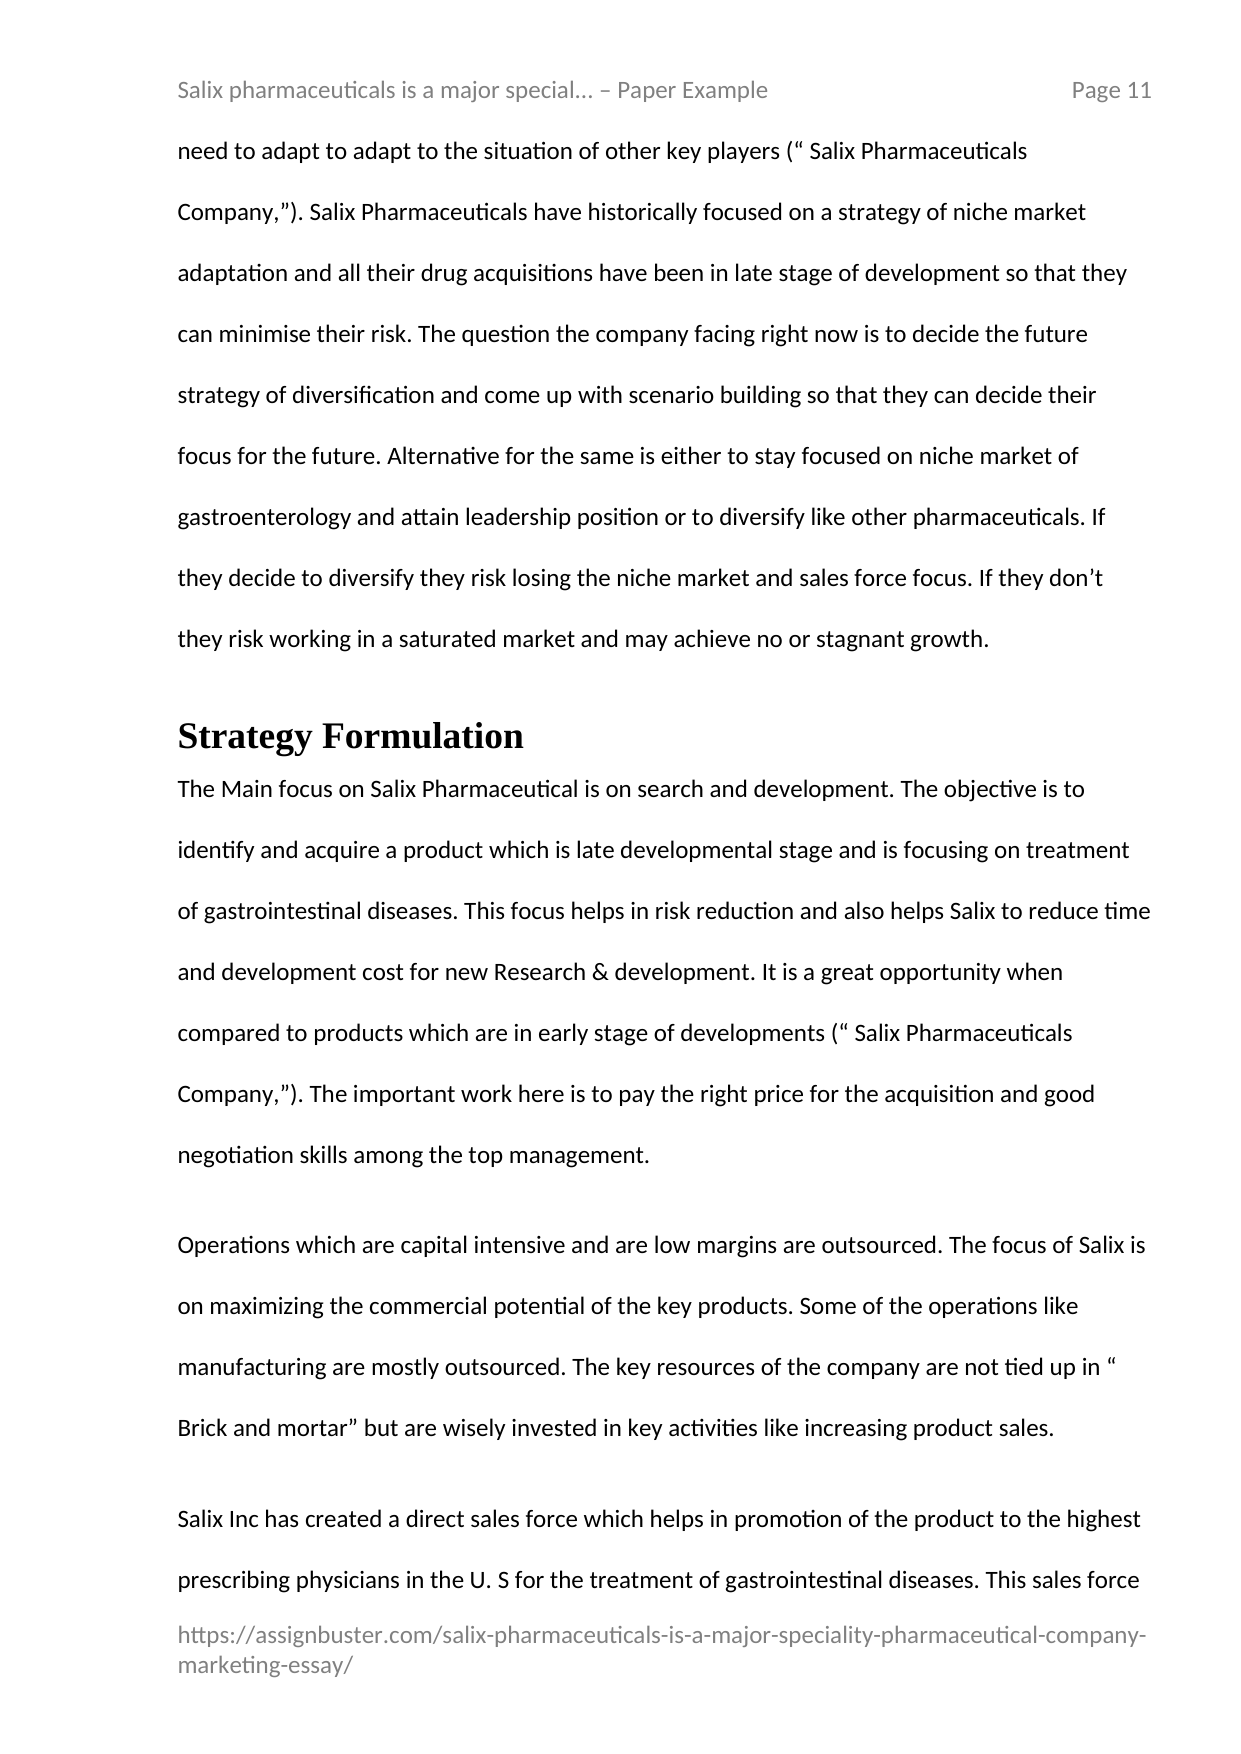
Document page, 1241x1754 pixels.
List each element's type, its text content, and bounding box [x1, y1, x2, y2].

text Operations which are capital intensive and are low margins are outsourced. The focus of Salix is on maximizing the commercial potential of the key products. Some of the operations like manufacturing are mostly outsourced. The key resources of the company are not tied up in “ Brick and mortar” but are wisely invested in key activities like increasing product sales. [177, 1229, 1152, 1443]
text The Main focus on Salix Pharmaceutical is on search and development. The objective is to identify and acquire a product which is late developmental stage and is focusing on treatment of gastrointestinal diseases. This focus helps in risk reduction and also helps Salix to reduce time and development cost for new Research & development. It is a great opportunity when compared to products which are in early stage of developments (“ Salix Pharmaceuticals Company,”). The important work here is to pay the right price for the acquisition and good negotiation skills among the top management. [177, 773, 1152, 1169]
subtitle Strategy Formulation [177, 714, 1152, 757]
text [177, 135, 1152, 654]
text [177, 1503, 1152, 1595]
